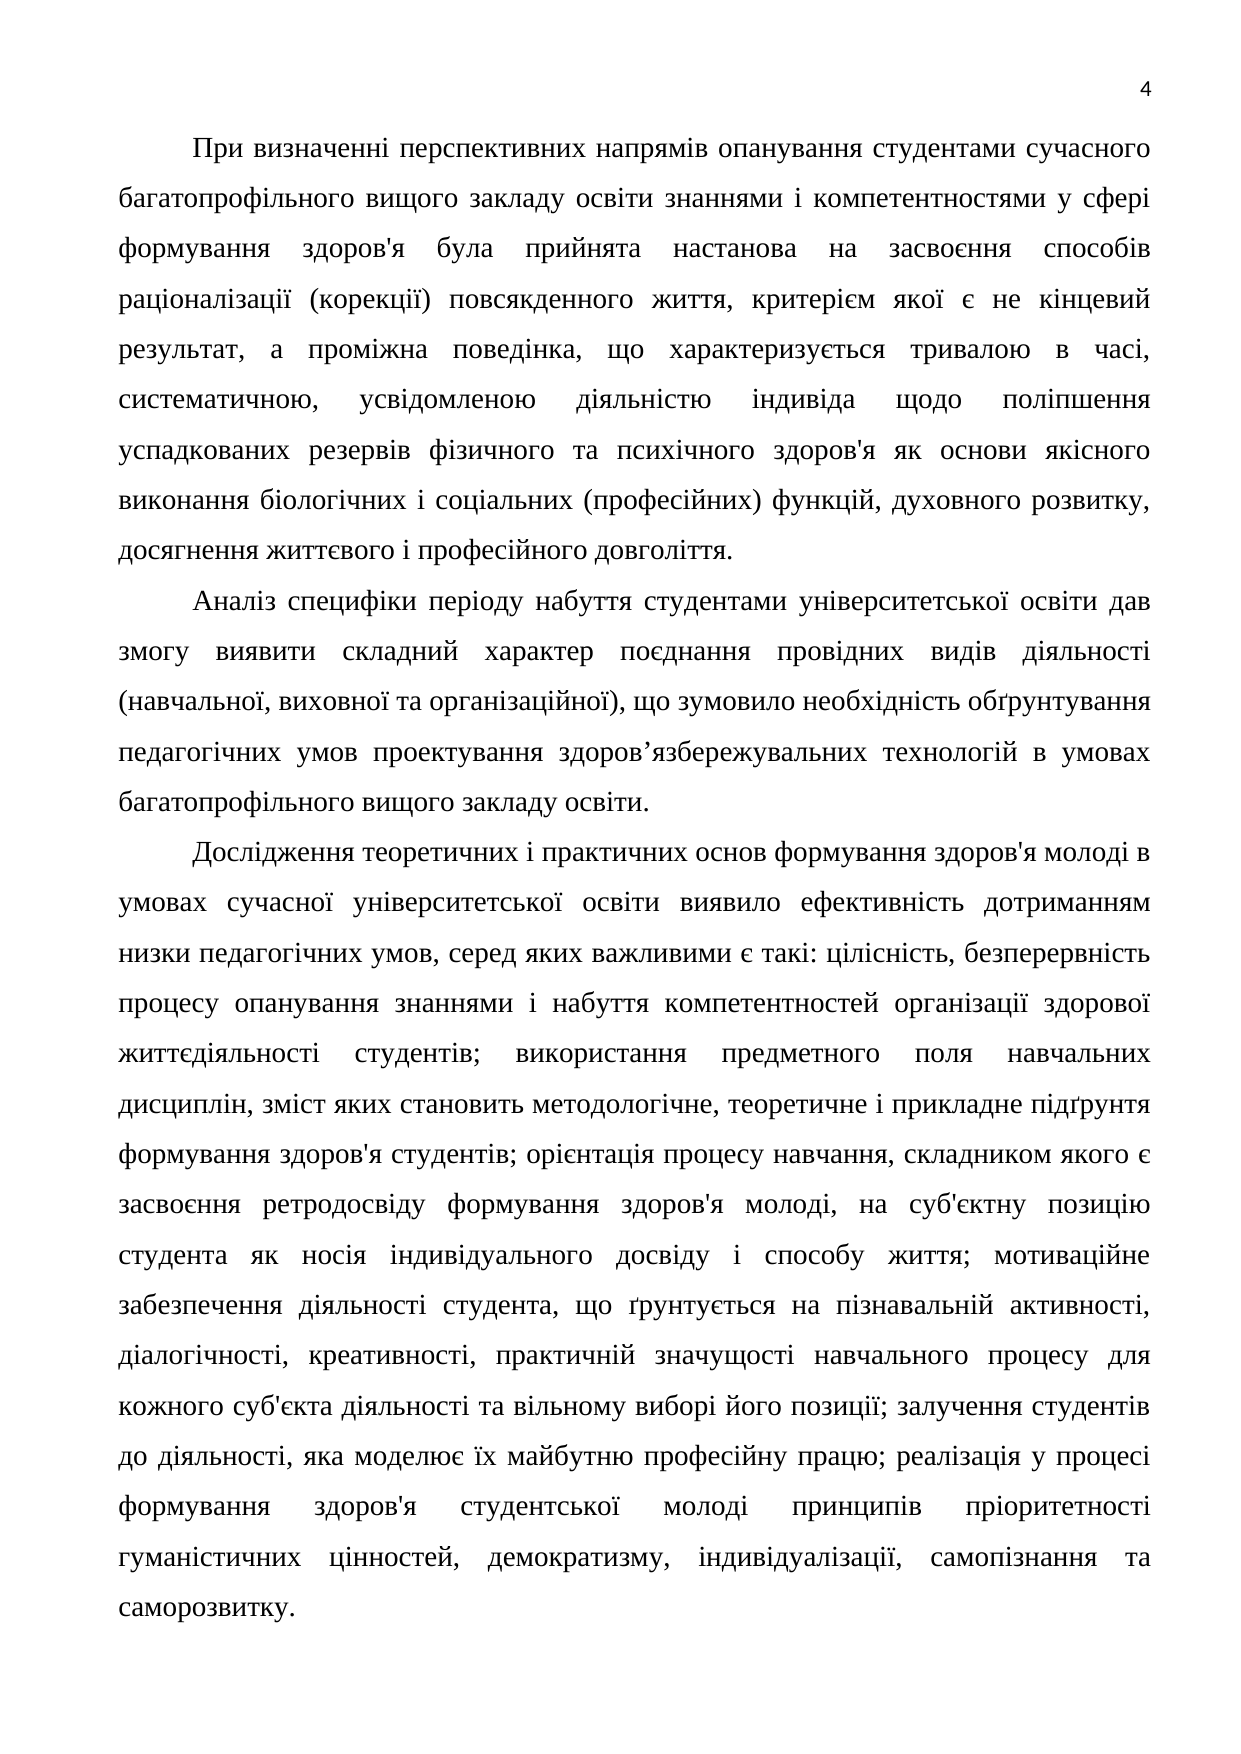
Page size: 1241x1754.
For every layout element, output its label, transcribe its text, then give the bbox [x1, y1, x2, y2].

text При визначенні перспективних напрямів опанування студентами сучасного багатопрофільного вищого закладу освіти знаннями і компетентностями у сфері формування здоров'я була прийнята настанова на засвоєння способів раціоналізації (корекції) повсякденного життя, критерієм якої є не кінцевий результат, а проміжна поведінка, що характеризується тривалою в часі, систематичною, усвідомленою діяльністю індивіда щодо поліпшення успадкованих резервів фізичного та психічного здоров'я як основи якісного виконання біологічних і соціальних (професійних) функцій, духовного розвитку, досягнення життєвого і професійного довголіття. [118, 130, 1152, 566]
text Дослідження теоретичних і практичних основ формування здоров'я молоді в умовах сучасної університетської освіти виявило ефективність дотриманням низки педагогічних умов, серед яких важливими є такі: цілісність, безперервність процесу опанування знаннями і набуття компетентностей організації здорової життєдіяльності студентів; використання предметного поля навчальних дисциплін, зміст яких становить методологічне, теоретичне і прикладне підґрунтя формування здоров'я студентів; орієнтація процесу навчання, складником якого є засвоєння ретродосвіду формування здоров'я молоді, на суб'єктну позицію студента як носія індивідуального досвіду і способу життя; мотиваційне забезпечення діяльності студента, що ґрунтується на пізнавальній активності, діалогічності, креативності, практичній значущості навчального процесу для кожного суб'єкта діяльності та вільному виборі його позиції; залучення студентів до діяльності, яка моделює їх майбутню професійну працю; реалізація у процесі формування здоров'я студентської молоді принципів пріоритетності гуманістичних цінностей, демократизму, індивідуалізації, самопізнання та саморозвитку. [118, 834, 1152, 1622]
text Аналіз специфіки періоду набуття студентами університетської освіти дав змогу виявити складний характер поєднання провідних видів діяльності (навчальної, виховної та організаційної), що зумовило необхідність обґрунтування педагогічних умов проектування здоров’язбережувальних технологій в умовах багатопрофільного вищого закладу освіти. [118, 583, 1152, 817]
